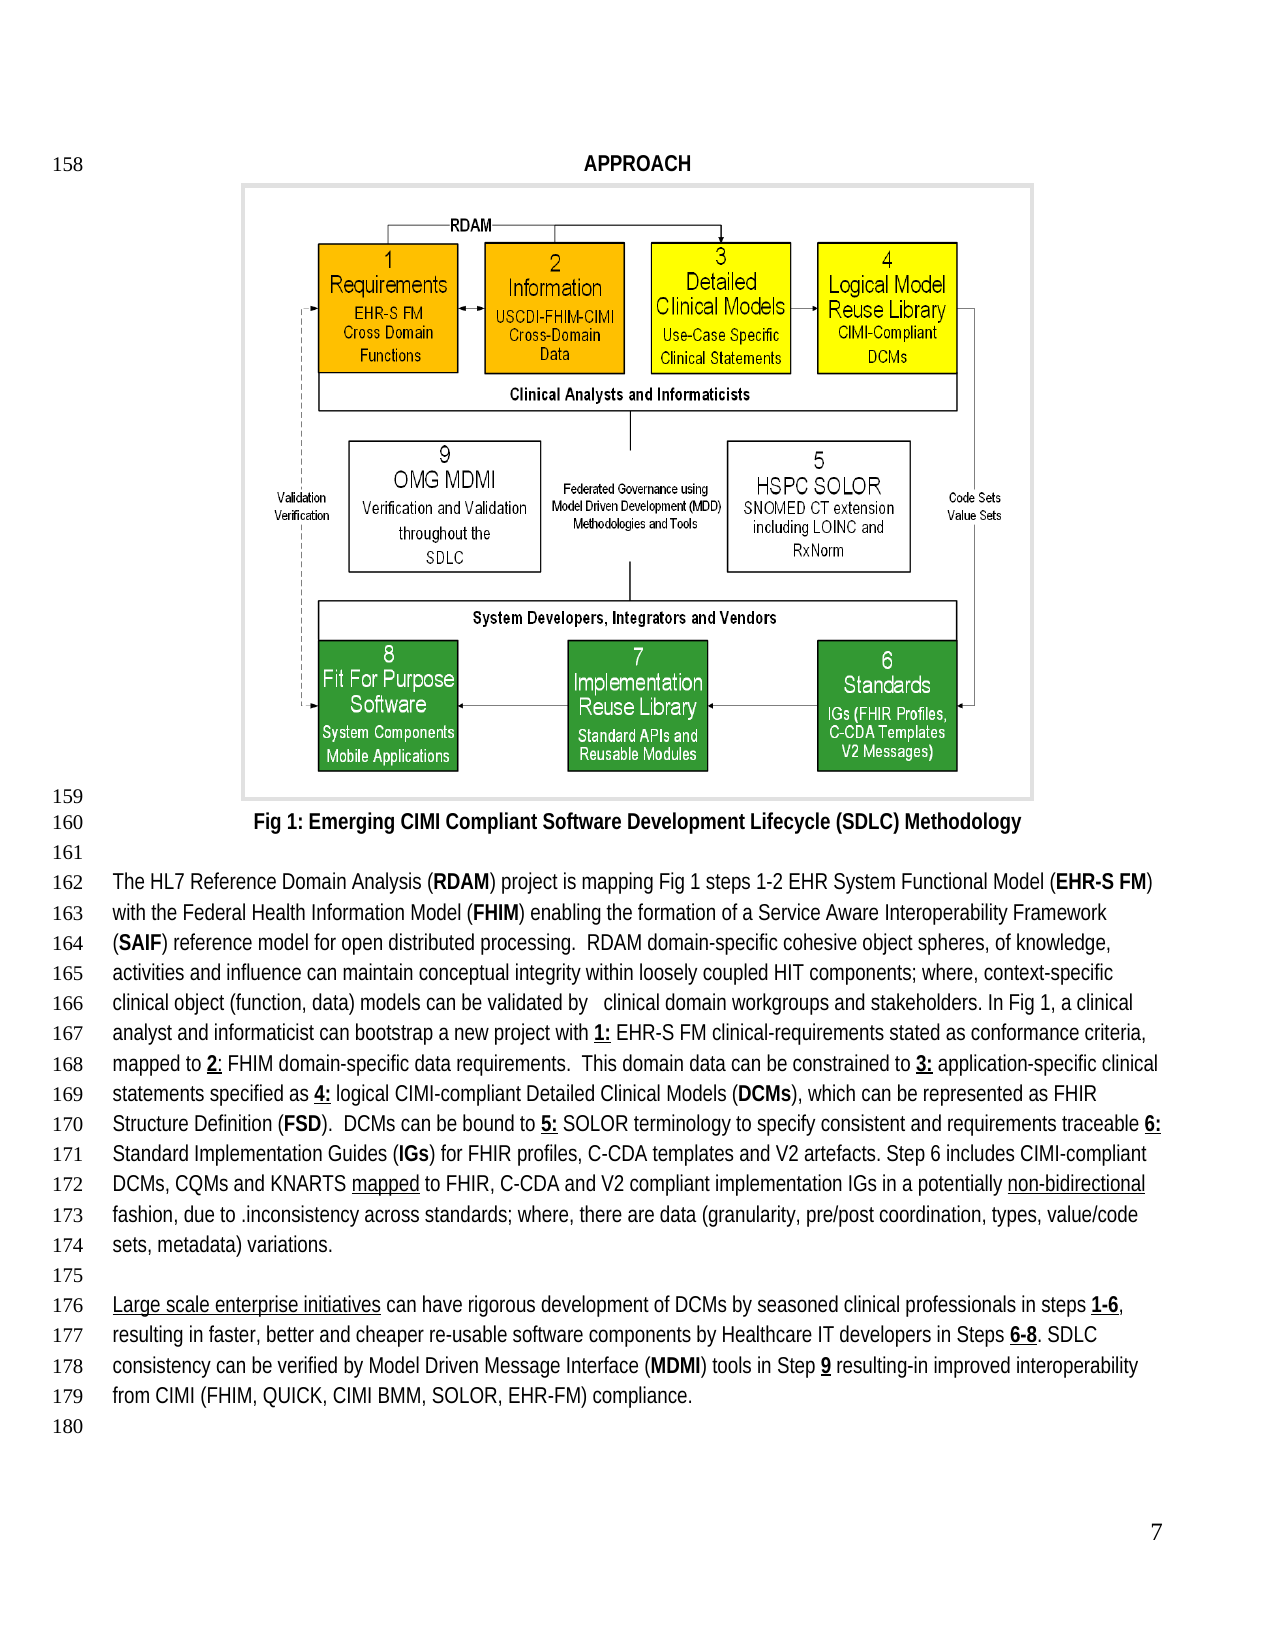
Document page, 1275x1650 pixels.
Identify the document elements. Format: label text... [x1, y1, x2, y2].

text Fig 1: Emerging CIMI Compliant Software Development Lifecycle (SDLC) Methodology [112, 808, 1162, 834]
picture [238, 180, 1037, 804]
text Large scale enterprise initiatives can have rigorous development of DCMs by seasoned clinical professionals in steps 1-6, resulting in faster, better and cheaper re-usable software components by Healthcare IT developers in Steps 6-8. SDLC consistency can be verified by Model Driven Message Interface (MDMI) tools in Step 9 resulting-in improved interoperability from CIMI (FHIM, QUICK, CIMI BMM, SOLOR, EHR-FM) compliance. [112, 1291, 1162, 1408]
text The HL7 Reference Domain Analysis (RDAM) project is mapping Fig 1 steps 1-2 EHR System Functional Model (EHR-S FM) with the Federal Health Information Model (FHIM) enabling the formation of a Service Aware Interoperability Framework (SAIF) reference model for open distributed processing. RDAM domain-specific cohesive object spheres, of knowledge, activities and influence can maintain conceptual integrity within loosely coupled HIT components; where, context-specific clinical object (function, data) models can be validated by clinical domain workgroups and stakeholders. In Fig 1, a clinical analyst and informaticist can bootstrap a new project with 1: EHR-S FM clinical-requirements stated as conformance criteria, mapped to 2: FHIM domain-specific data requirements. This domain data can be constrained to 3: application-specific clinical statements specified as 4: logical CIMI-compliant Detailed Clinical Models (DCMs), which can be represented as FHIR Structure Definition (FSD). DCMs can be bound to 5: SOLOR terminology to specify consistent and requirements traceable 6: Standard Implementation Guides (IGs) for FHIR profiles, C-CDA templates and V2 artefacts. Step 6 includes CIMI-compliant DCMs, CQMs and KNARTS mapped to FHIR, C-CDA and V2 compliant implementation IGs in a potentially non-bidirectional fashion, due to .inconsistency across standards; where, there are data (granularity, pre/post coordination, types, value/code sets, metadata) variations. [112, 868, 1162, 1257]
text APPROACH [112, 150, 1162, 176]
